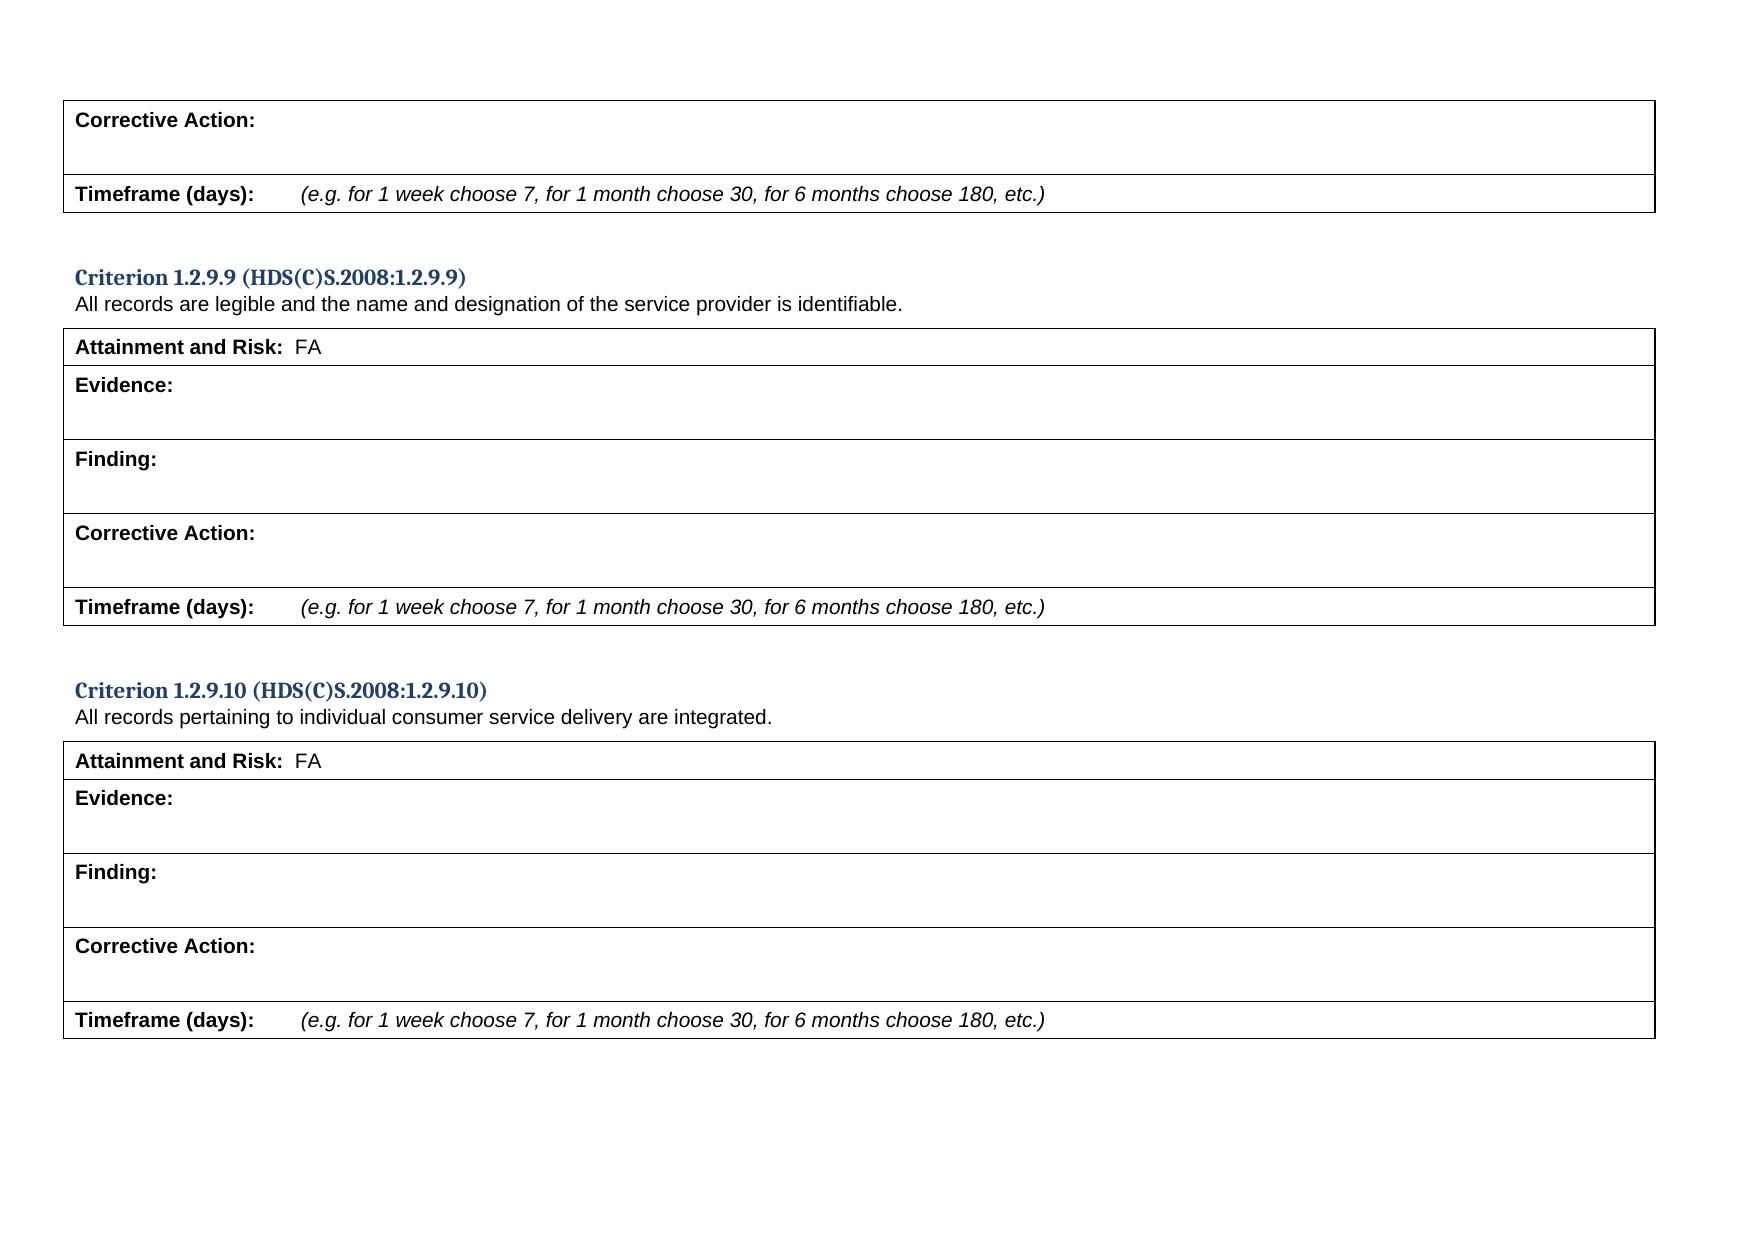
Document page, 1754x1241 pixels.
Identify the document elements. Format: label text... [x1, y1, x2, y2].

table_cell Corrective Action: [64, 514, 1654, 551]
table_cell [64, 964, 1654, 1001]
table_cell Finding: [64, 854, 1654, 890]
table_cell [64, 138, 1654, 174]
table_cell [64, 403, 1654, 439]
table_cell Corrective Action: [64, 928, 1654, 964]
table_cell Evidence: [64, 780, 1654, 816]
table_cell Timeframe (days): (e.g. for 1 week choose 7, for 1 month choose 30, for 6 months choose 180, etc.) [64, 175, 1654, 212]
table_cell [64, 477, 1654, 513]
table_cell Evidence: [64, 366, 1654, 403]
subtitle Criterion 1.2.9.10 (HDS(C)S.2008:1.2.9.10) [75, 678, 1679, 705]
table_cell [64, 551, 1654, 587]
text All records are legible and the name and designation of the service provider is identifiable. [75, 291, 1679, 315]
table_cell Finding: [64, 440, 1654, 477]
table_header Attainment and Risk: FA [64, 742, 1654, 779]
table_cell Corrective Action: [64, 101, 1654, 138]
table_cell Timeframe (days): (e.g. for 1 week choose 7, for 1 month choose 30, for 6 months choose 180, etc.) [64, 588, 1654, 625]
table_cell Timeframe (days): (e.g. for 1 week choose 7, for 1 month choose 30, for 6 months choose 180, etc.) [64, 1002, 1654, 1038]
table_cell [64, 816, 1654, 853]
table_cell [64, 890, 1654, 927]
text All records pertaining to individual consumer service delivery are integrated. [75, 705, 1679, 729]
subtitle Criterion 1.2.9.9 (HDS(C)S.2008:1.2.9.9) [75, 265, 1679, 291]
table_header Attainment and Risk: FA [64, 329, 1654, 365]
